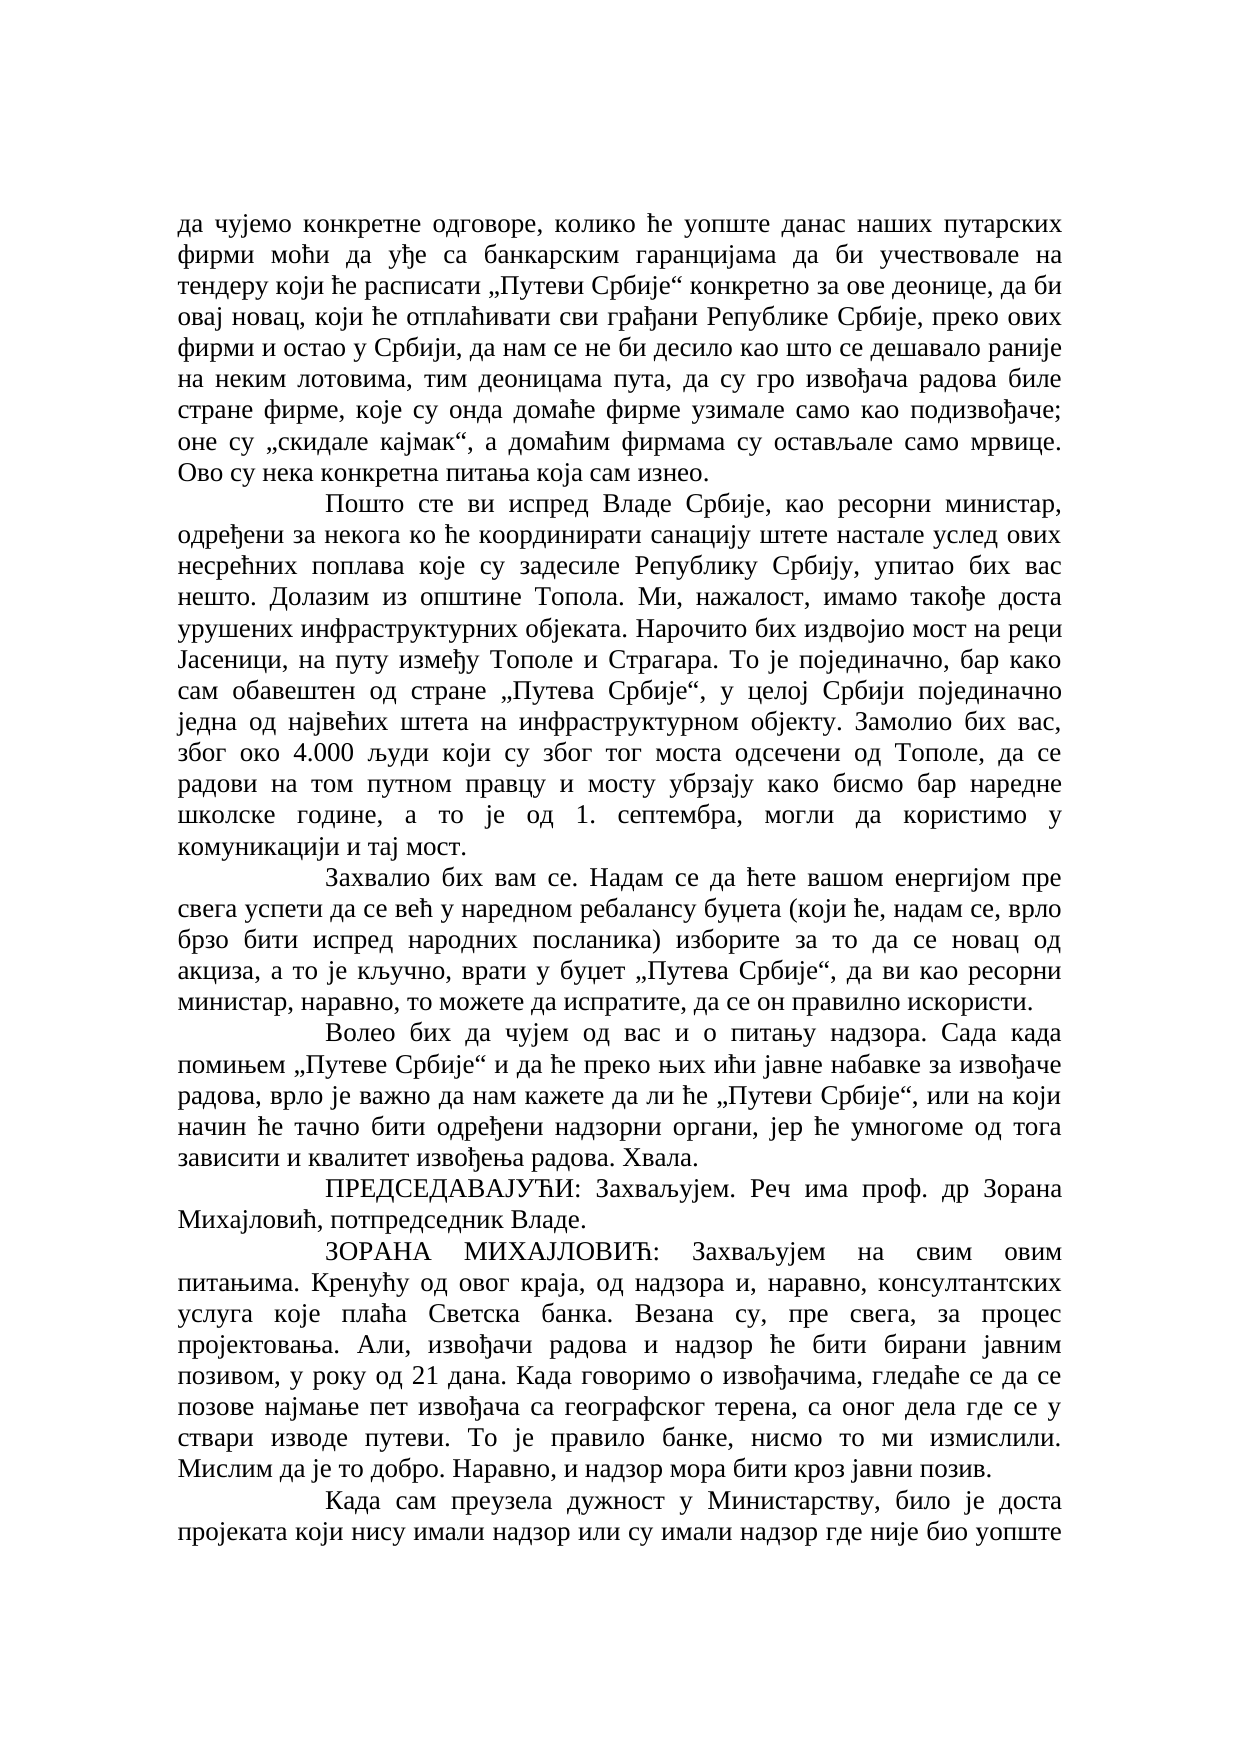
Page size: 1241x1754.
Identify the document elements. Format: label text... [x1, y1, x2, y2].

text Волео бих да чујем од вас и о питању надзора. Сада када помињем „Путеве Србије“ и да ће преко њих ићи јавне набавке за извођаче радова, врло је важно да нам кажете да ли ће „Путеви Србије“, или на који начин ће тачно бити одређени надзорни органи, јер ће умногоме од тога зависити и квалитет извођења радова. Хвала. [177, 1017, 1063, 1172]
text Пошто сте ви испред Владе Србије, као ресорни министар, одређени за некога ко ће координирати санацију штете настале услед ових несрећних поплава које су задесиле Републику Србију, упитао бих вас нешто. Долазим из општине Топола. Ми, нажалост, имамо такође доста урушених инфраструктурних објеката. Нарочито бих издвојио мост на реци Јасеници, на путу између Тополе и Страгара. То је појединачно, бар како сам обавештен од стране „Путева Србије“, у целој Србији појединачно једна од највећих штета на инфраструктурном објекту. Замолио бих вас, због око 4.000 људи који су због тог моста одсечени од Тополе, да се радови на том путном правцу и мосту убрзају како бисмо бар наредне школске године, а то је од 1. септембра, могли да користимо у комуникацији и тај мост. [177, 487, 1063, 861]
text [177, 1484, 1063, 1546]
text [177, 207, 1063, 487]
text ЗОРАНА МИХАЈЛОВИЋ: Захваљујем на свим овим питањима. Кренућу од овог краја, од надзора и, наравно, консултантских услуга које плаћа Светска банка. Везана су, пре свега, за процес пројектовања. Али, извођачи радова и надзор ће бити бирани јавним позивом, у року од 21 дана. Када говоримо о извођачима, гледаће се да се позове најмање пет извођача са географског терена, са оног дела где се у ствари изводе путеви. То је правило банке, нисмо то ми измислили. Мислим да је то добро. Наравно, и надзор мора бити кроз јавни позив. [177, 1234, 1063, 1484]
text Захвалио бих вам се. Надам се да ћете вашом енергијом пре свега успети да се већ у наредном ребалансу буџета (који ће, надам се, врло брзо бити испред народних посланика) изборите за то да се новац од акциза, а то је кључно, врати у буџет „Путева Србије“, да ви као ресорни министар, наравно, то можете да испратите, да се он правилно искористи. [177, 861, 1063, 1017]
text ПРЕДСЕДАВАЈУЋИ: Захваљујем. Реч има проф. др Зорана Михајловић, потпредседник Владе. [177, 1172, 1063, 1234]
